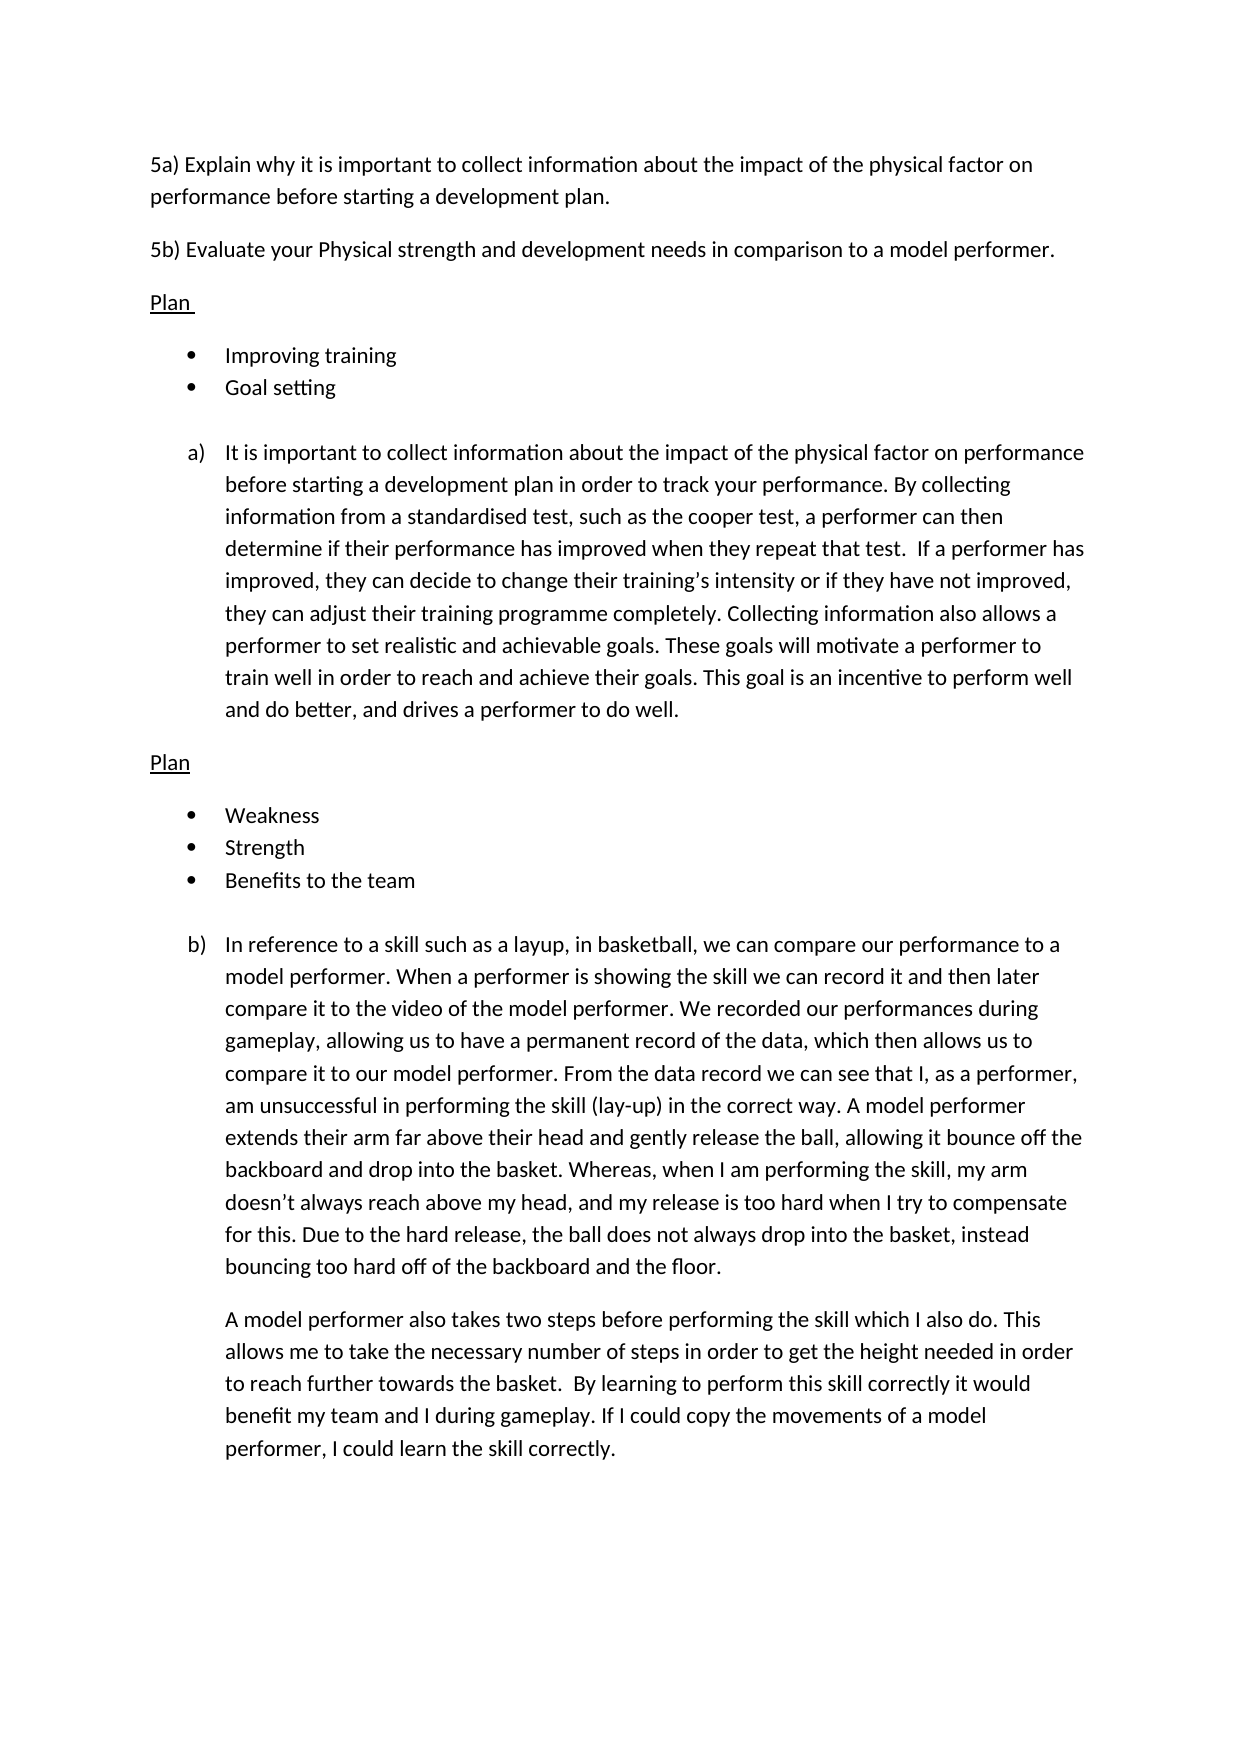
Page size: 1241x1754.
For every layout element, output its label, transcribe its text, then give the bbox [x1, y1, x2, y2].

list It is important to collect information about the impact of the physical factor on performance before starting a development plan in order to track your performance. By collecting information from a standardised test, such as the cooper test, a performer can then determine if their performance has improved when they repeat that test. If a performer has improved, they can decide to change their training’s intensity or if they have not improved, they can adjust their training programme completely. Collecting information also allows a performer to set realistic and achievable goals. These goals will motivate a performer to train well in order to reach and achieve their goals. This goal is an incentive to perform well and do better, and drives a performer to do well. [187, 438, 1090, 723]
list In reference to a skill such as a layup, in basketball, we can compare our performance to a model performer. When a performer is showing the skill we can record it and then later compare it to the video of the model performer. We recorded our performances during gameplay, allowing us to have a permanent record of the data, which then allows us to compare it to our model performer. From the data record we can see that I, as a performer, am unsuccessful in performing the skill (lay-up) in the correct way. A model performer extends their arm far above their head and gently release the ball, allowing it bounce off the backboard and drop into the basket. Whereas, when I am performing the skill, my arm doesn’t always reach above my head, and my release is too hard when I try to compensate for this. Due to the hard release, the ball does not always drop into the basket, instead bouncing too hard off of the backboard and the floor. [187, 930, 1090, 1280]
text A model performer also takes two steps before performing the skill which I also do. This allows me to take the necessary number of steps in order to get the height needed in order to reach further towards the basket. By learning to perform this skill correctly it would benefit my team and I during gameplay. If I could copy the movements of a model performer, I could learn the skill correctly. [225, 1305, 1090, 1462]
list Weakness [187, 801, 1090, 829]
text Plan [150, 748, 1090, 776]
text Plan [150, 288, 1090, 316]
list Goal setting [187, 373, 1090, 401]
list Benefits to the team [187, 866, 1090, 894]
text 5b) Evaluate your Physical strength and development needs in comparison to a model performer. [150, 235, 1090, 263]
list Strength [187, 833, 1090, 862]
text 5a) Explain why it is important to collect information about the impact of the physical factor on performance before starting a development plan. [150, 150, 1090, 210]
list Improving training [187, 341, 1090, 369]
